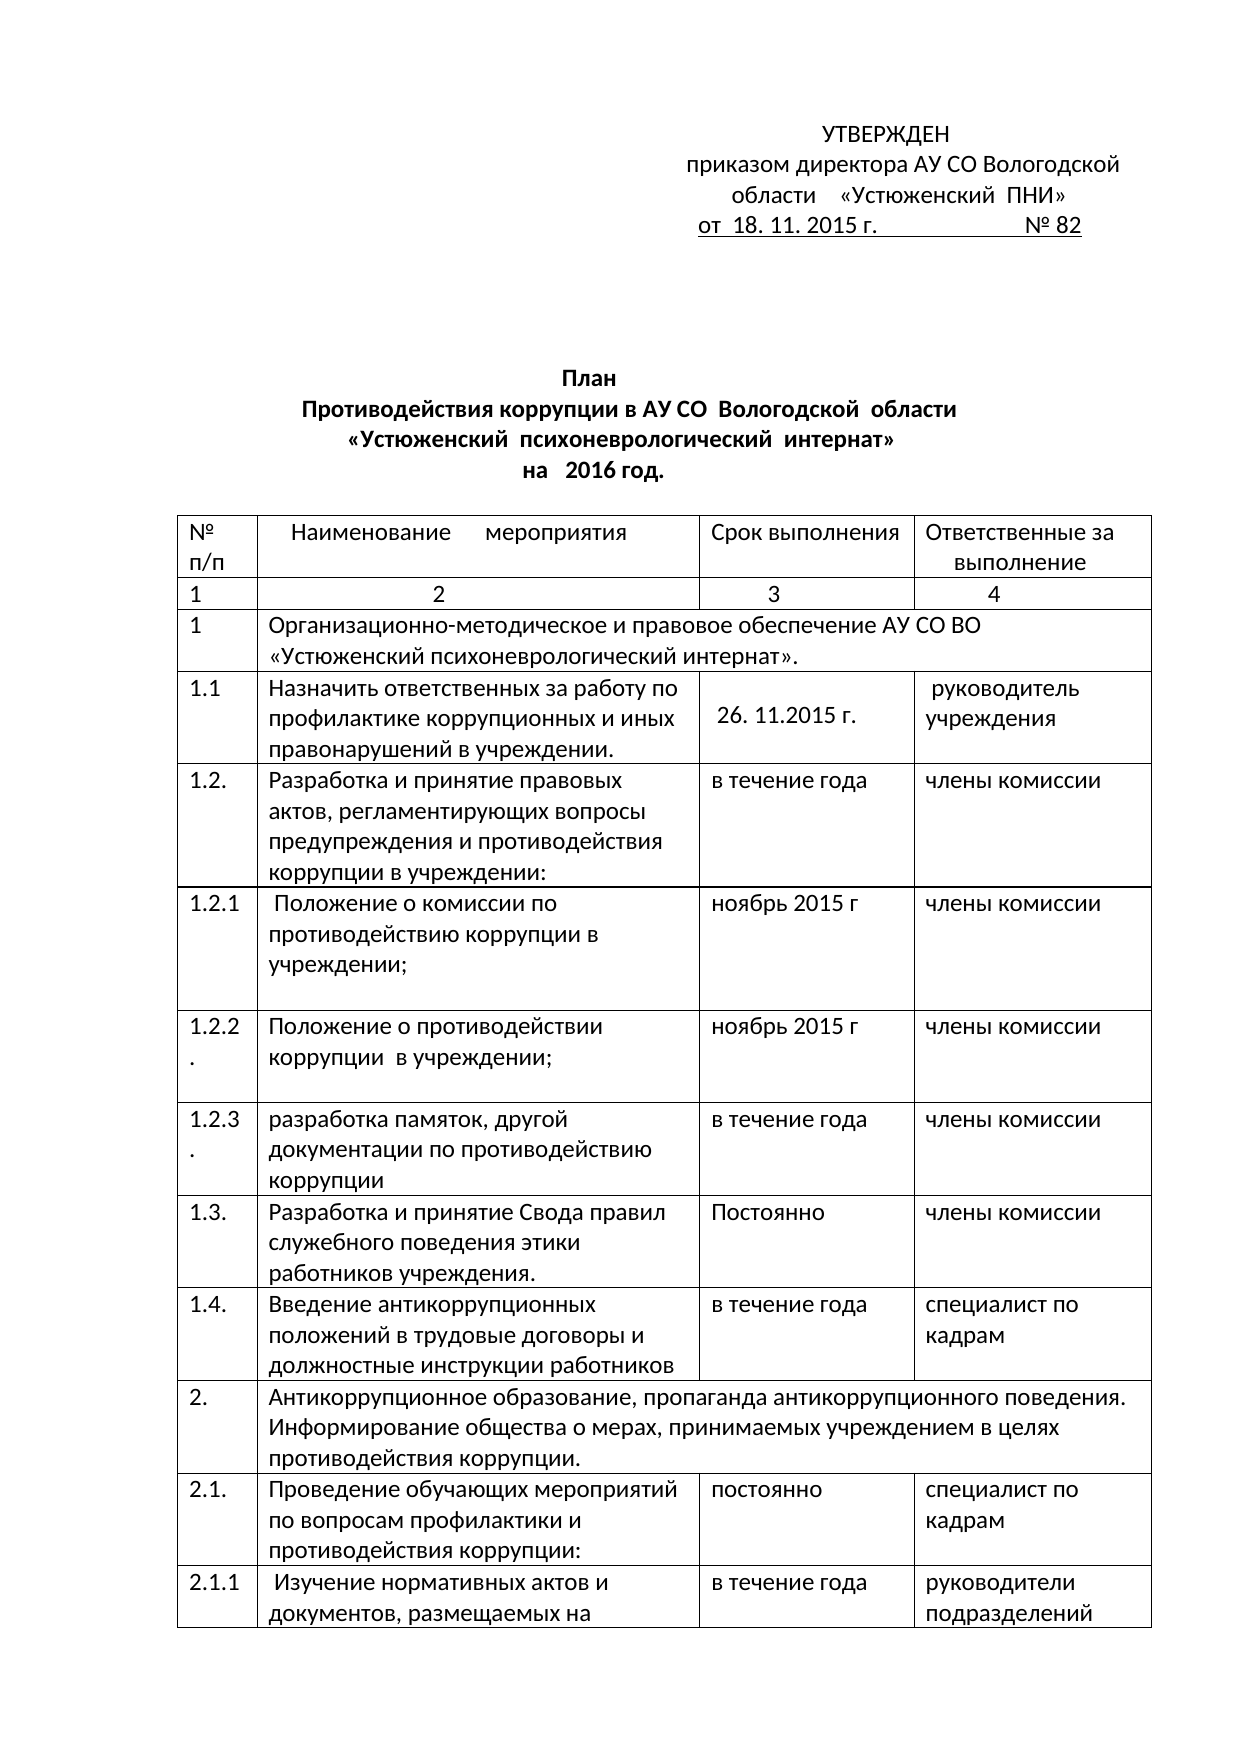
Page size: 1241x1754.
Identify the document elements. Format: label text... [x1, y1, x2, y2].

table_cell ноябрь 2015 г [700, 1011, 914, 1102]
table_cell Положение о противодействии коррупции в учреждении; [258, 1011, 699, 1102]
table_cell руководитель учреждения [915, 672, 1151, 763]
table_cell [258, 1566, 699, 1627]
table_cell члены комиссии [915, 1196, 1151, 1287]
table_cell Организационно-методическое и правовое обеспечение АУ СО ВО «Устюженский психоневрологический интернат». [258, 610, 1151, 671]
text План [177, 362, 1152, 393]
table_cell члены комиссии [915, 1103, 1151, 1195]
table_cell члены комиссии [915, 1011, 1151, 1102]
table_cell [915, 1566, 1151, 1627]
text УТВЕРЖДЕН [177, 118, 1152, 149]
table_header Ответственные за выполнение [915, 516, 1151, 577]
table_header № п/п [178, 516, 257, 577]
table_cell в течение года [700, 1103, 914, 1195]
table_cell в течение года [700, 764, 914, 886]
table_cell Разработка и принятие правовых актов, регламентирующих вопросы предупреждения и противодействия коррупции в учреждении: [258, 764, 699, 886]
table_cell ноябрь 2015 г [700, 888, 914, 1009]
table_cell Разработка и принятие Свода правил служебного поведения этики работников учреждения. [258, 1196, 699, 1287]
table_header Срок выполнения [700, 516, 914, 577]
text Противодействия коррупции в АУ СО Вологодской области [177, 393, 1152, 423]
table_cell специалист по кадрам [915, 1474, 1151, 1565]
text от 18. 11. 2015 г. № 82 [177, 210, 1152, 240]
table_cell 1.3. [178, 1196, 257, 1287]
table_cell 2 [258, 578, 699, 608]
table_cell члены комиссии [915, 764, 1151, 886]
table_cell 1 [178, 578, 257, 608]
table_cell Положение о комиссии по противодействию коррупции в учреждении; [258, 888, 699, 1009]
table_cell 1.1 [178, 672, 257, 763]
table_cell Постоянно [700, 1196, 914, 1287]
table_cell 1.4. [178, 1288, 257, 1380]
table_cell Антикоррупционное образование, пропаганда антикоррупционного поведения. Информирование общества о мерах, принимаемых учреждением в целях противодействия коррупции. [258, 1381, 1151, 1472]
table_cell 1.2. [178, 764, 257, 886]
table_cell разработка памяток, другой документации по противодействию коррупции [258, 1103, 699, 1195]
table_cell Проведение обучающих мероприятий по вопросам профилактики и противодействия коррупции: [258, 1474, 699, 1565]
table_cell в течение года [700, 1566, 914, 1627]
table_cell 2. [178, 1381, 257, 1472]
text приказом директора АУ СО Вологодской [177, 149, 1152, 179]
table_cell 1 [178, 610, 257, 671]
table_cell 26. 11.2015 г. [700, 672, 914, 763]
table_cell 2.1.1 [178, 1566, 257, 1627]
table_header Наименование мероприятия [258, 516, 699, 577]
table_cell 4 [915, 578, 1151, 608]
table_cell 1.2.1 [178, 888, 257, 1009]
table_cell 2.1. [178, 1474, 257, 1565]
table_cell Введение антикоррупционных положений в трудовые договоры и должностные инструкции работников [258, 1288, 699, 1380]
table_cell 3 [700, 578, 914, 608]
table_cell 1.2.3. [178, 1103, 257, 1195]
table_cell 1.2.2. [178, 1011, 257, 1102]
table_cell в течение года [700, 1288, 914, 1380]
table_cell специалист по кадрам [915, 1288, 1151, 1380]
text на 2016 год. [177, 454, 1152, 484]
text области «Устюженский ПНИ» [177, 179, 1152, 210]
text «Устюженский психоневрологический интернат» [177, 423, 1152, 454]
table_cell Назначить ответственных за работу по профилактике коррупционных и иных правонарушений в учреждении. [258, 672, 699, 763]
table_cell члены комиссии [915, 888, 1151, 1009]
table_cell постоянно [700, 1474, 914, 1565]
